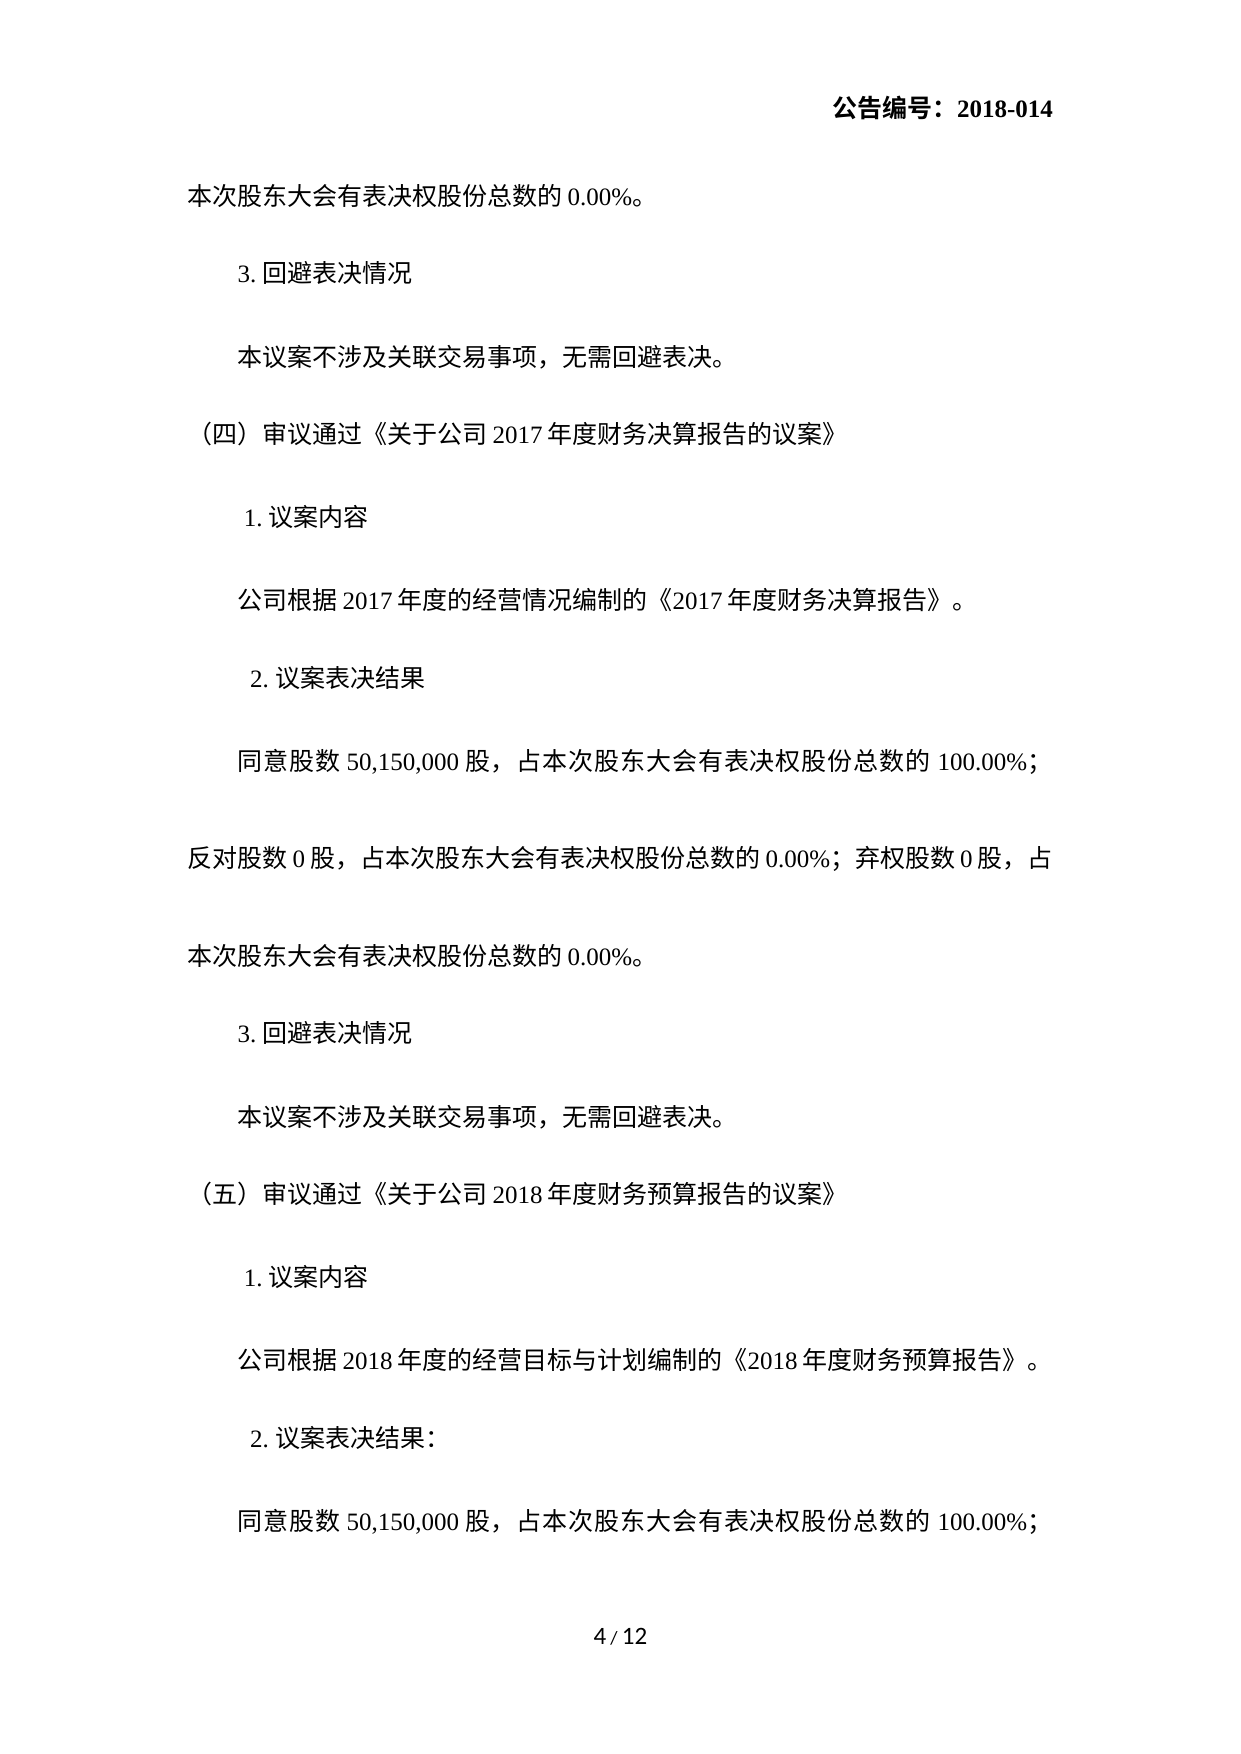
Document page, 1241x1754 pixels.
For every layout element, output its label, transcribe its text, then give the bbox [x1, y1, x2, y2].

subtitle 1. 议案内容 [244, 483, 1053, 548]
subtitle 3. 回避表决情况 [187, 999, 1053, 1064]
table_header 同意股数50,150,000股，占本次股东大会有表决权股份总数的100.00%；反对股数0股，占本次股东大会有表决权股份总数的0.00%；弃权股数0股，占本次股东大会有表决权股份总数的0.00%。 [176, 727, 1064, 999]
table_header 本议案不涉及关联交易事项，无需回避表决。 [176, 1083, 1064, 1160]
subtitle 2. 议案表决结果 [187, 644, 1053, 709]
table_header 本议案不涉及关联交易事项，无需回避表决。 [176, 323, 1064, 400]
subtitle （五）审议通过《关于公司2018年度财务预算报告的议案》 [187, 1160, 1053, 1225]
subtitle 3. 回避表决情况 [187, 239, 1053, 304]
table_header 公司根据2018年度的经营目标与计划编制的《2018年度财务预算报告》。 [176, 1326, 1064, 1404]
subtitle 2. 议案表决结果： [187, 1404, 1053, 1469]
subtitle （四）审议通过《关于公司2017年度财务决算报告的议案》 [187, 400, 1053, 465]
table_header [176, 162, 1064, 239]
table_header 公司根据2017年度的经营情况编制的《2017年度财务决算报告》。 [176, 566, 1064, 644]
subtitle 1. 议案内容 [244, 1243, 1053, 1308]
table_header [176, 1487, 1064, 1552]
